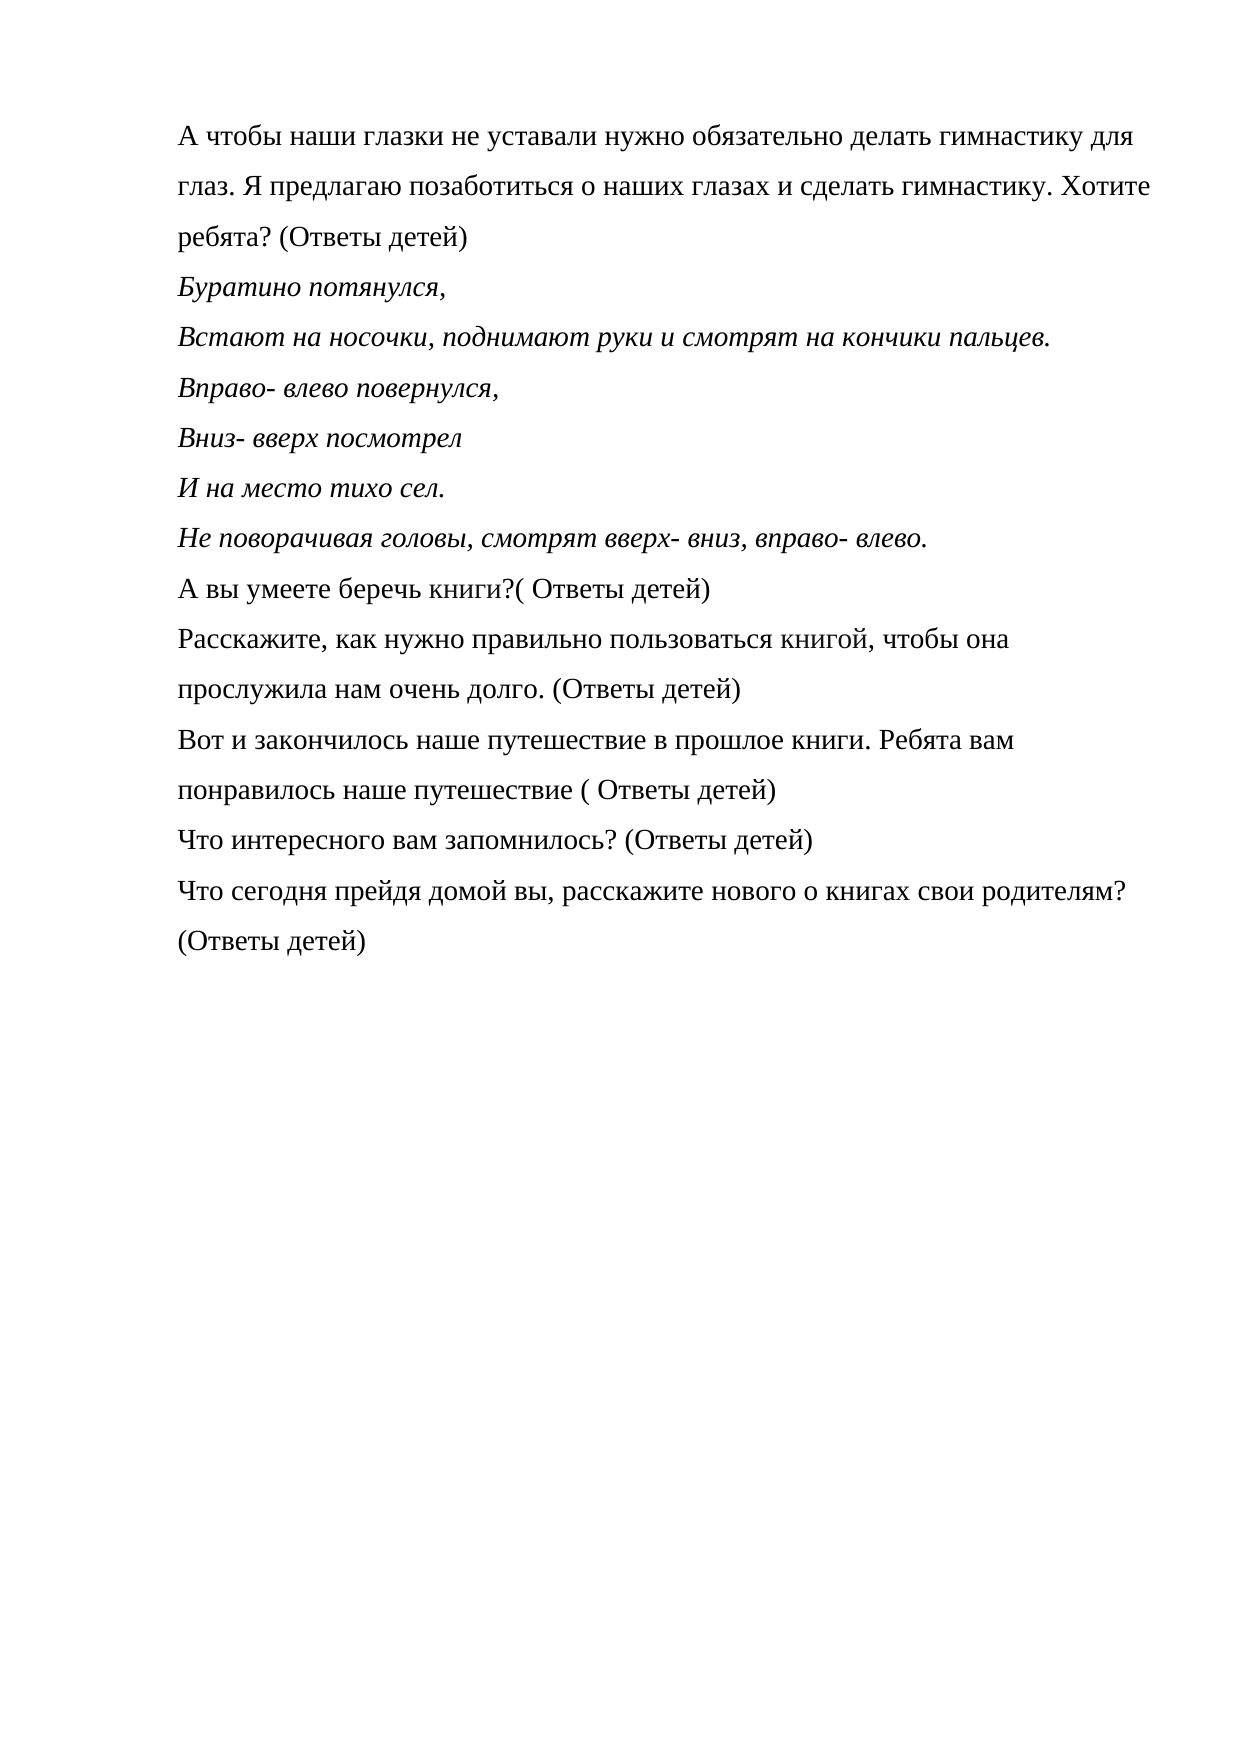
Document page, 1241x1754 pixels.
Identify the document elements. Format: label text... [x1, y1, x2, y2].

text Не поворачивая головы, смотрят вверх- вниз, вправо- влево. [177, 521, 1152, 554]
text А вы умеете беречь книги?( Ответы детей) [177, 571, 1152, 604]
text Вот и закончилось наше путешествие в прошлое книги. Ребята вам понравилось наше путешествие ( Ответы детей) [177, 722, 1152, 806]
text Вниз- вверх посмотрел [177, 420, 1152, 453]
text И на место тихо сел. [177, 470, 1152, 504]
text Вправо- влево повернулся, [177, 370, 1152, 403]
text А чтобы наши глазки не уставали нужно обязательно делать гимнастику для глаз. Я предлагаю позаботиться о наших глазах и сделать гимнастику. Хотите ребята? (Ответы детей) [177, 118, 1152, 252]
text Расскажите, как нужно правильно пользоваться книгой, чтобы она прослужила нам очень долго. (Ответы детей) [177, 621, 1152, 705]
text Буратино потянулся, [177, 269, 1152, 303]
text Что интересного вам запомнилось? (Ответы детей) [177, 822, 1152, 856]
text Встают на носочки, поднимают руки и смотрят на кончики пальцев. [177, 319, 1152, 353]
text Что сегодня прейдя домой вы, расскажите нового о книгах свои родителям? (Ответы детей) [177, 873, 1152, 957]
